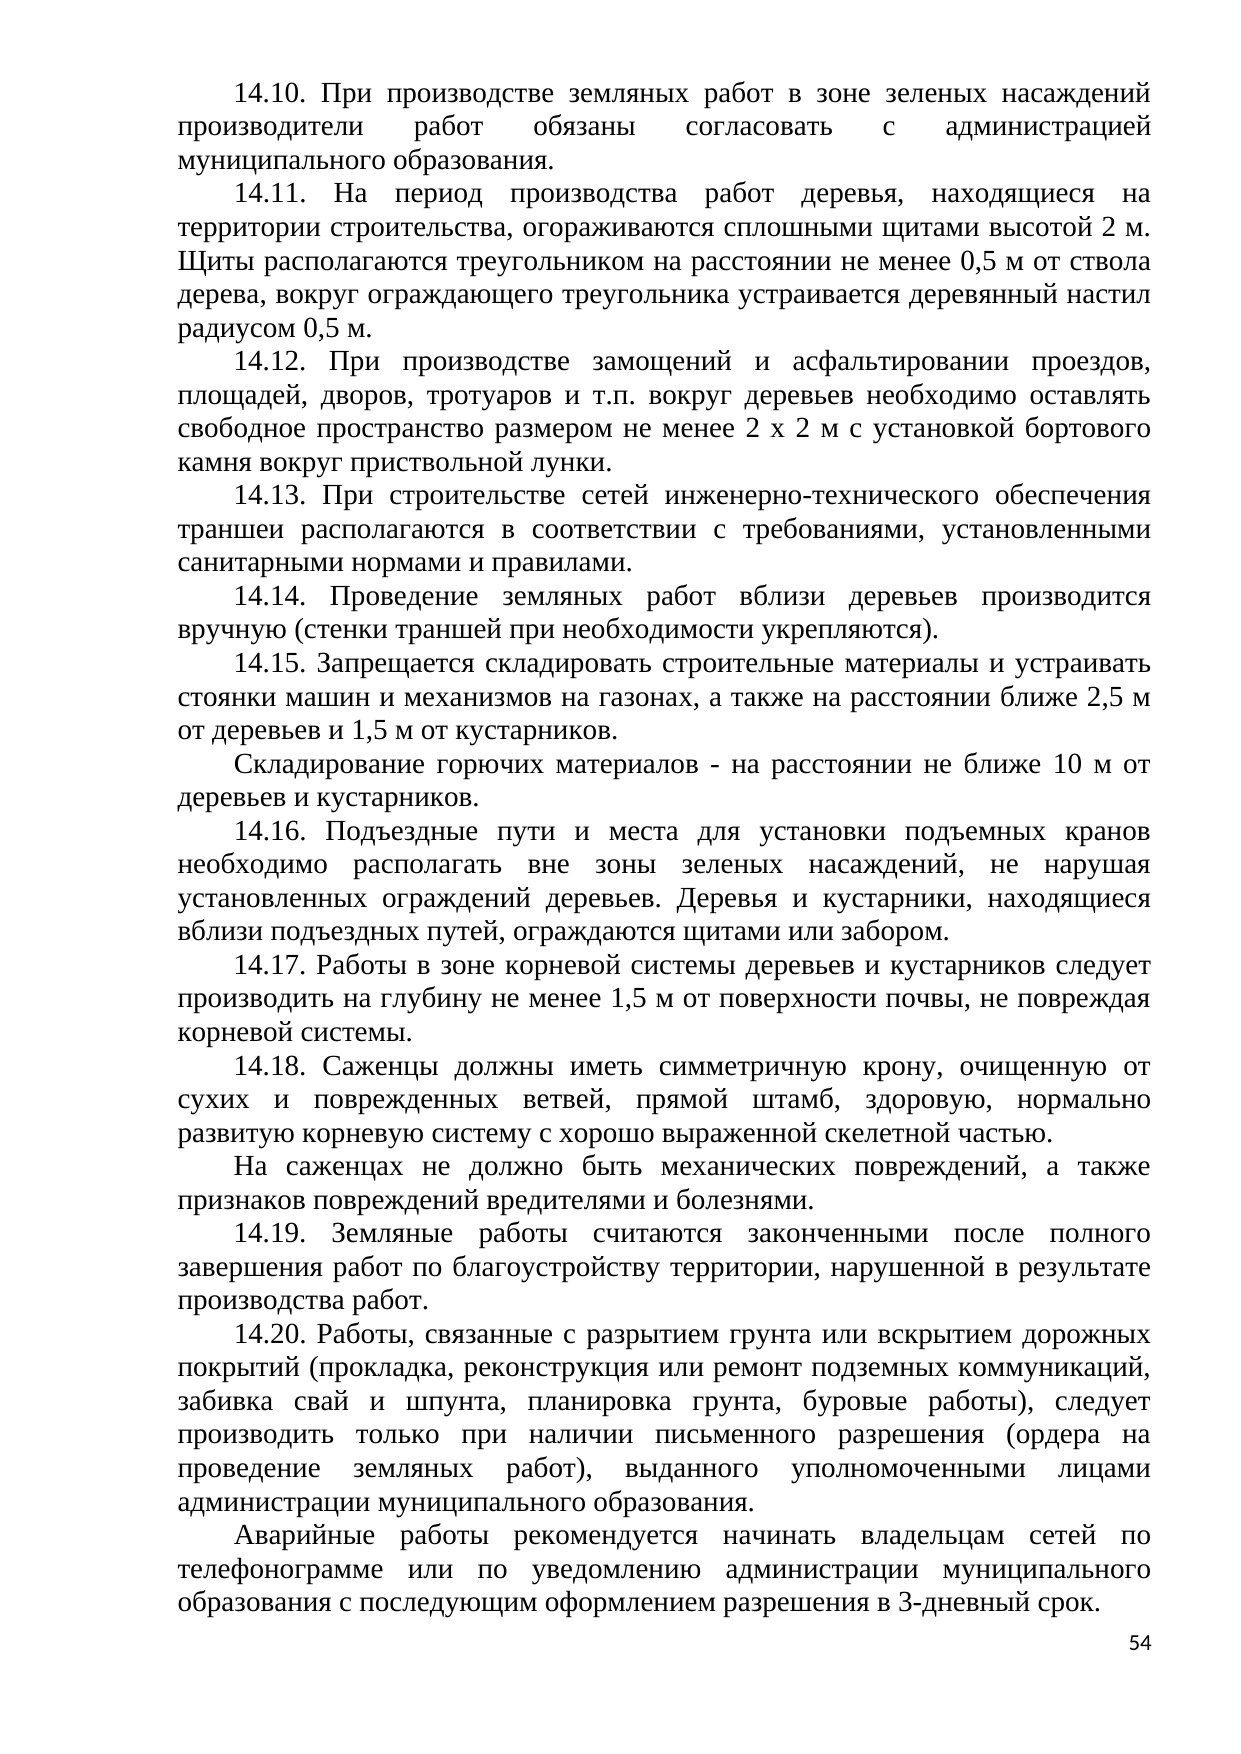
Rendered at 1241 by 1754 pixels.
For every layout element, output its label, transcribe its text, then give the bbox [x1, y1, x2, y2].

text Аварийные работы рекомендуется начинать владельцам сетей по телефонограмме или по уведомлению администрации муниципального образования с последующим оформлением разрешения в 3-дневный срок. [177, 1517, 1152, 1618]
text 14.11. На период производства работ деревья, находящиеся на территории строительства, огораживаются сплошными щитами высотой 2 м. Щиты располагаются треугольником на расстоянии не менее 0,5 м от ствола дерева, вокруг ограждающего треугольника устраивается деревянный настил радиусом 0,5 м. [177, 176, 1152, 343]
text Складирование горючих материалов - на расстоянии не ближе 10 м от деревьев и кустарников. [177, 746, 1152, 813]
text 14.17. Работы в зоне корневой системы деревьев и кустарников следует производить на глубину не менее 1,5 м от поверхности почвы, не повреждая корневой системы. [177, 947, 1152, 1048]
text 14.16. Подъездные пути и места для установки подъемных кранов необходимо располагать вне зоны зеленых насаждений, не нарушая установленных ограждений деревьев. Деревья и кустарники, находящиеся вблизи подъездных путей, ограждаются щитами или забором. [177, 813, 1152, 947]
text 14.19. Земляные работы считаются законченными после полного завершения работ по благоустройству территории, нарушенной в результате производства работ. [177, 1215, 1152, 1316]
text 14.14. Проведение земляных работ вблизи деревьев производится вручную (стенки траншей при необходимости укрепляются). [177, 578, 1152, 645]
text 14.12. При производстве замощений и асфальтировании проездов, площадей, дворов, тротуаров и т.п. вокруг деревьев необходимо оставлять свободное пространство размером не менее 2 x 2 м с установкой бортового камня вокруг приствольной лунки. [177, 343, 1152, 477]
text 14.15. Запрещается складировать строительные материалы и устраивать стоянки машин и механизмов на газонах, а также на расстоянии ближе 2,5 м от деревьев и 1,5 м от кустарников. [177, 645, 1152, 746]
text 14.10. При производстве земляных работ в зоне зеленых насаждений производители работ обязаны согласовать с администрацией муниципального образования. [177, 75, 1152, 176]
text 14.13. При строительстве сетей инженерно-технического обеспечения траншеи располагаются в соответствии с требованиями, установленными санитарными нормами и правилами. [177, 477, 1152, 578]
text 14.18. Саженцы должны иметь симметричную крону, очищенную от сухих и поврежденных ветвей, прямой штамб, здоровую, нормально развитую корневую систему с хорошо выраженной скелетной частью. [177, 1048, 1152, 1148]
text На саженцах не должно быть механических повреждений, а также признаков повреждений вредителями и болезнями. [177, 1148, 1152, 1215]
text 14.20. Работы, связанные с разрытием грунта или вскрытием дорожных покрытий (прокладка, реконструкция или ремонт подземных коммуникаций, забивка свай и шпунта, планировка грунта, буровые работы), следует производить только при наличии письменного разрешения (ордера на проведение земляных работ), выданного уполномоченными лицами администрации муниципального образования. [177, 1316, 1152, 1517]
